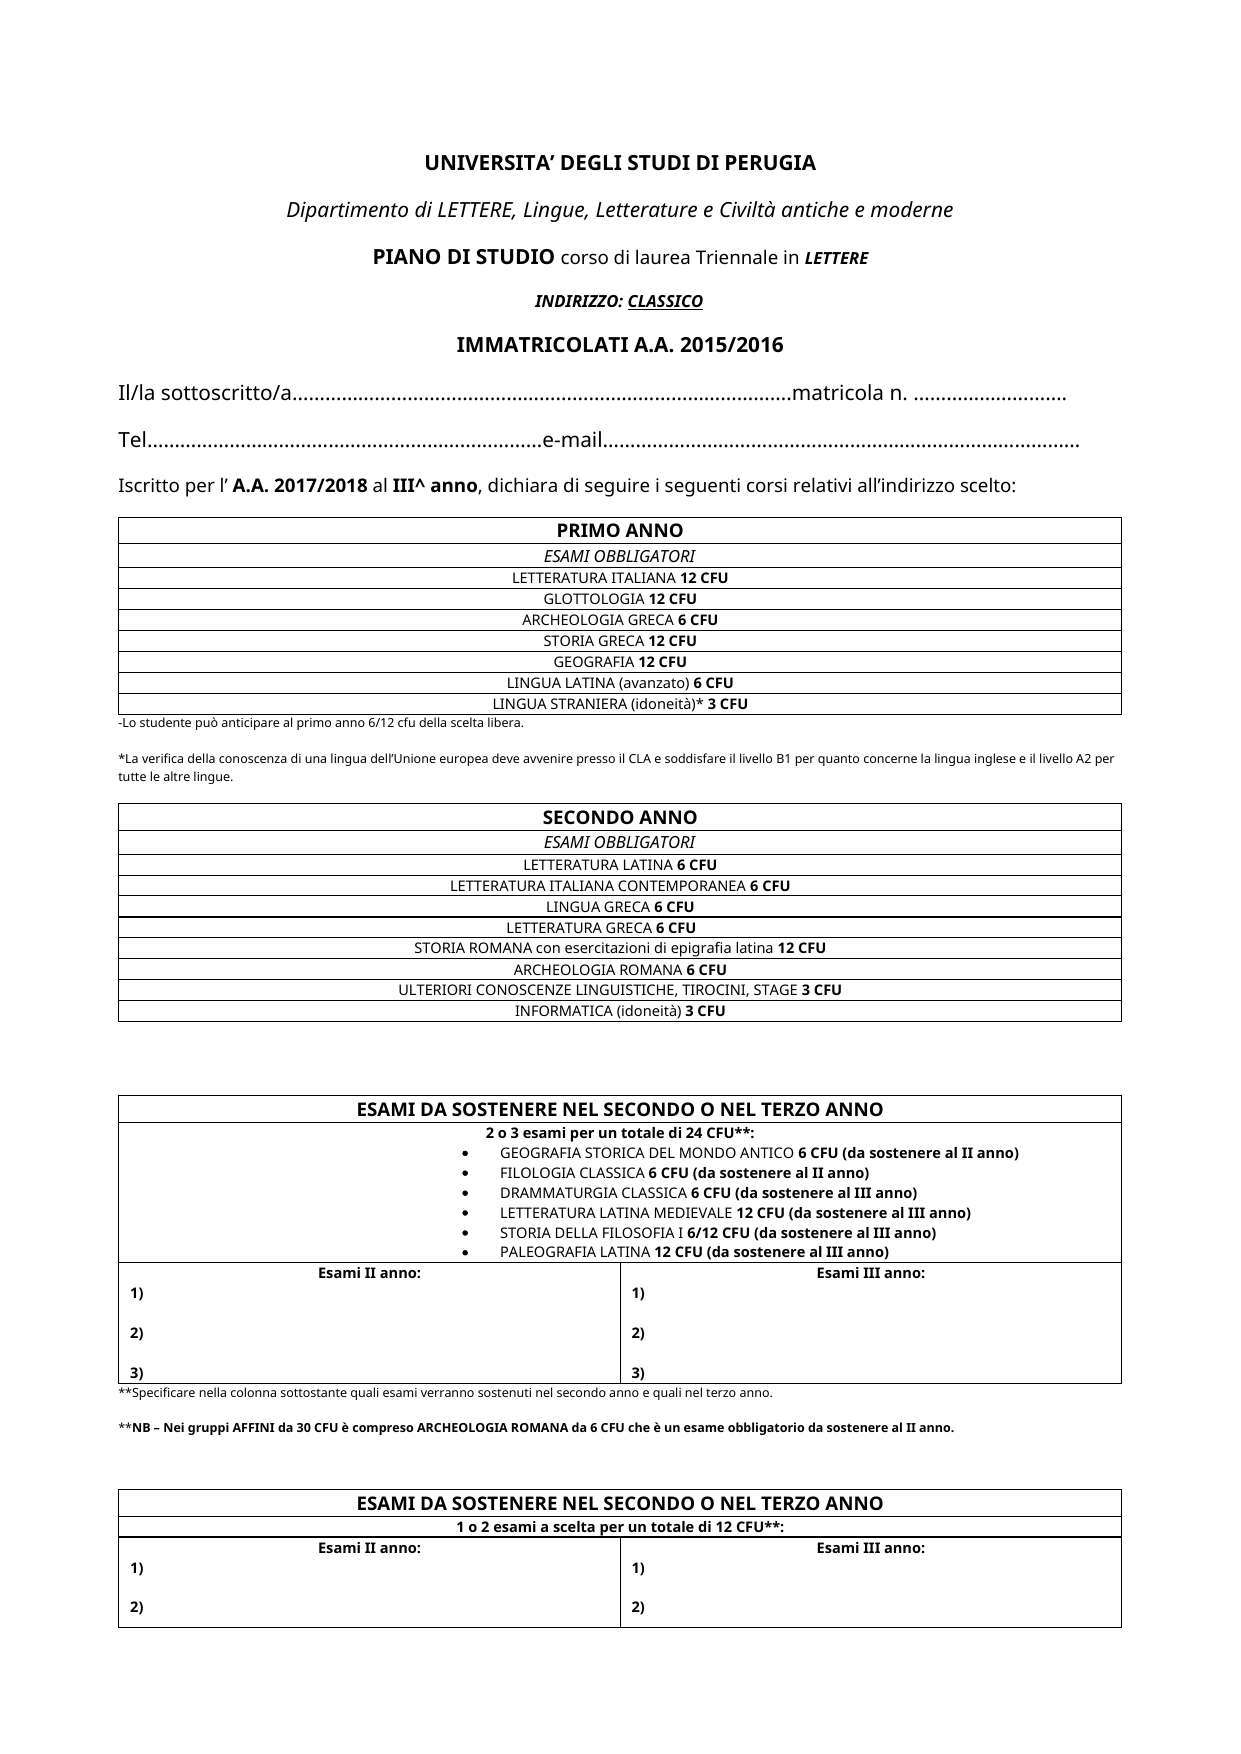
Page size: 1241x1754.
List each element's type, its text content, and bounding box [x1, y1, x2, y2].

table_cell LETTERATURA ITALIANA 12 CFU [119, 568, 1121, 588]
table_cell Esami II anno: 1) 2) 3) [119, 1263, 620, 1383]
table_cell Esami III anno: 1) 2) 3) [621, 1263, 1121, 1383]
table_cell STORIA ROMANA con esercitazioni di epigrafia latina 12 CFU [119, 938, 1121, 958]
table_cell ARCHEOLOGIA GRECA 6 CFU [119, 610, 1121, 630]
text **NB – Nei gruppi AFFINI da 30 CFU è compreso ARCHEOLOGIA ROMANA da 6 CFU che è un esame obbligatorio da sostenere al II anno. [118, 1419, 1122, 1436]
text Dipartimento di LETTERE, Lingue, Letterature e Civiltà antiche e moderne [118, 195, 1122, 223]
table_cell ULTERIORI CONOSCENZE LINGUISTICHE, TIROCINI, STAGE 3 CFU [119, 980, 1121, 1000]
table_cell STORIA GRECA 12 CFU [119, 631, 1121, 651]
text Il/la sottoscritto/a……………………………………………………………………………….matricola n. ………………………. [118, 378, 1122, 406]
text UNIVERSITA’ DEGLI STUDI DI PERUGIA [118, 148, 1122, 176]
text Tel………………………………………………………………e-mail…………………………………………………………………………… [118, 425, 1122, 454]
text **Specificare nella colonna sottostante quali esami verranno sostenuti nel secondo anno e quali nel terzo anno. [118, 1384, 1122, 1401]
table_cell GLOTTOLOGIA 12 CFU [119, 589, 1121, 609]
table_cell LETTERATURA LATINA 6 CFU [119, 855, 1121, 874]
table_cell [119, 1538, 620, 1627]
table_cell LINGUA STRANIERA (idoneità)* 3 CFU [119, 694, 1121, 713]
table_cell 2 o 3 esami per un totale di 24 CFU**: GEOGRAFIA STORICA DEL MONDO ANTICO 6 CFU (da sostenere al II anno) FILOLOGIA CLASSICA 6 CFU (da sostenere al II anno) DRAMMATURGIA CLASSICA 6 CFU (da sostenere al III anno) LETTERATURA LATINA MEDIEVALE 12 CFU (da sostenere al III anno) STORIA DELLA FILOSOFIA I 6/12 CFU (da sostenere al III anno) PALEOGRAFIA LATINA 12 CFU (da sostenere al III anno) [119, 1123, 1121, 1262]
table_cell LINGUA LATINA (avanzato) 6 CFU [119, 673, 1121, 693]
table_cell GEOGRAFIA 12 CFU [119, 652, 1121, 672]
table_header ESAMI DA SOSTENERE NEL SECONDO O NEL TERZO ANNO [119, 1490, 1121, 1516]
table_cell LINGUA GRECA 6 CFU [119, 896, 1121, 916]
text PIANO DI STUDIO corso di laurea Triennale in LETTERE [118, 242, 1122, 271]
table_cell INFORMATICA (idoneità) 3 CFU [119, 1001, 1121, 1021]
text IMMATRICOLATI A.A. 2015/2016 [118, 331, 1122, 359]
table_header ESAMI DA SOSTENERE NEL SECONDO O NEL TERZO ANNO [119, 1096, 1121, 1122]
table_cell 1 o 2 esami a scelta per un totale di 12 CFU**: [119, 1517, 1121, 1536]
table_cell LETTERATURA ITALIANA CONTEMPORANEA 6 CFU [119, 876, 1121, 895]
table_cell LETTERATURA GRECA 6 CFU [119, 918, 1121, 937]
table_cell ARCHEOLOGIA ROMANA 6 CFU [119, 959, 1121, 979]
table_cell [621, 1538, 1121, 1627]
text *La verifica della conoscenza di una lingua dell’Unione europea deve avvenire presso il CLA e soddisfare il livello B1 per quanto concerne la lingua inglese e il livello A2 per tutte le altre lingue. [118, 750, 1122, 785]
text INDIRIZZO: CLASSICO [118, 289, 1122, 312]
table_header SECONDO ANNO [119, 804, 1121, 830]
text -Lo studente può anticipare al primo anno 6/12 cfu della scelta libera. [118, 715, 1122, 732]
table_cell ESAMI OBBLIGATORI [119, 544, 1121, 567]
table_header PRIMO ANNO [119, 518, 1121, 543]
table_cell ESAMI OBBLIGATORI [119, 831, 1121, 853]
text Iscritto per l’ A.A. 2017/2018 al III^ anno, dichiara di seguire i seguenti corsi relativi all’indirizzo scelto: [118, 472, 1122, 498]
